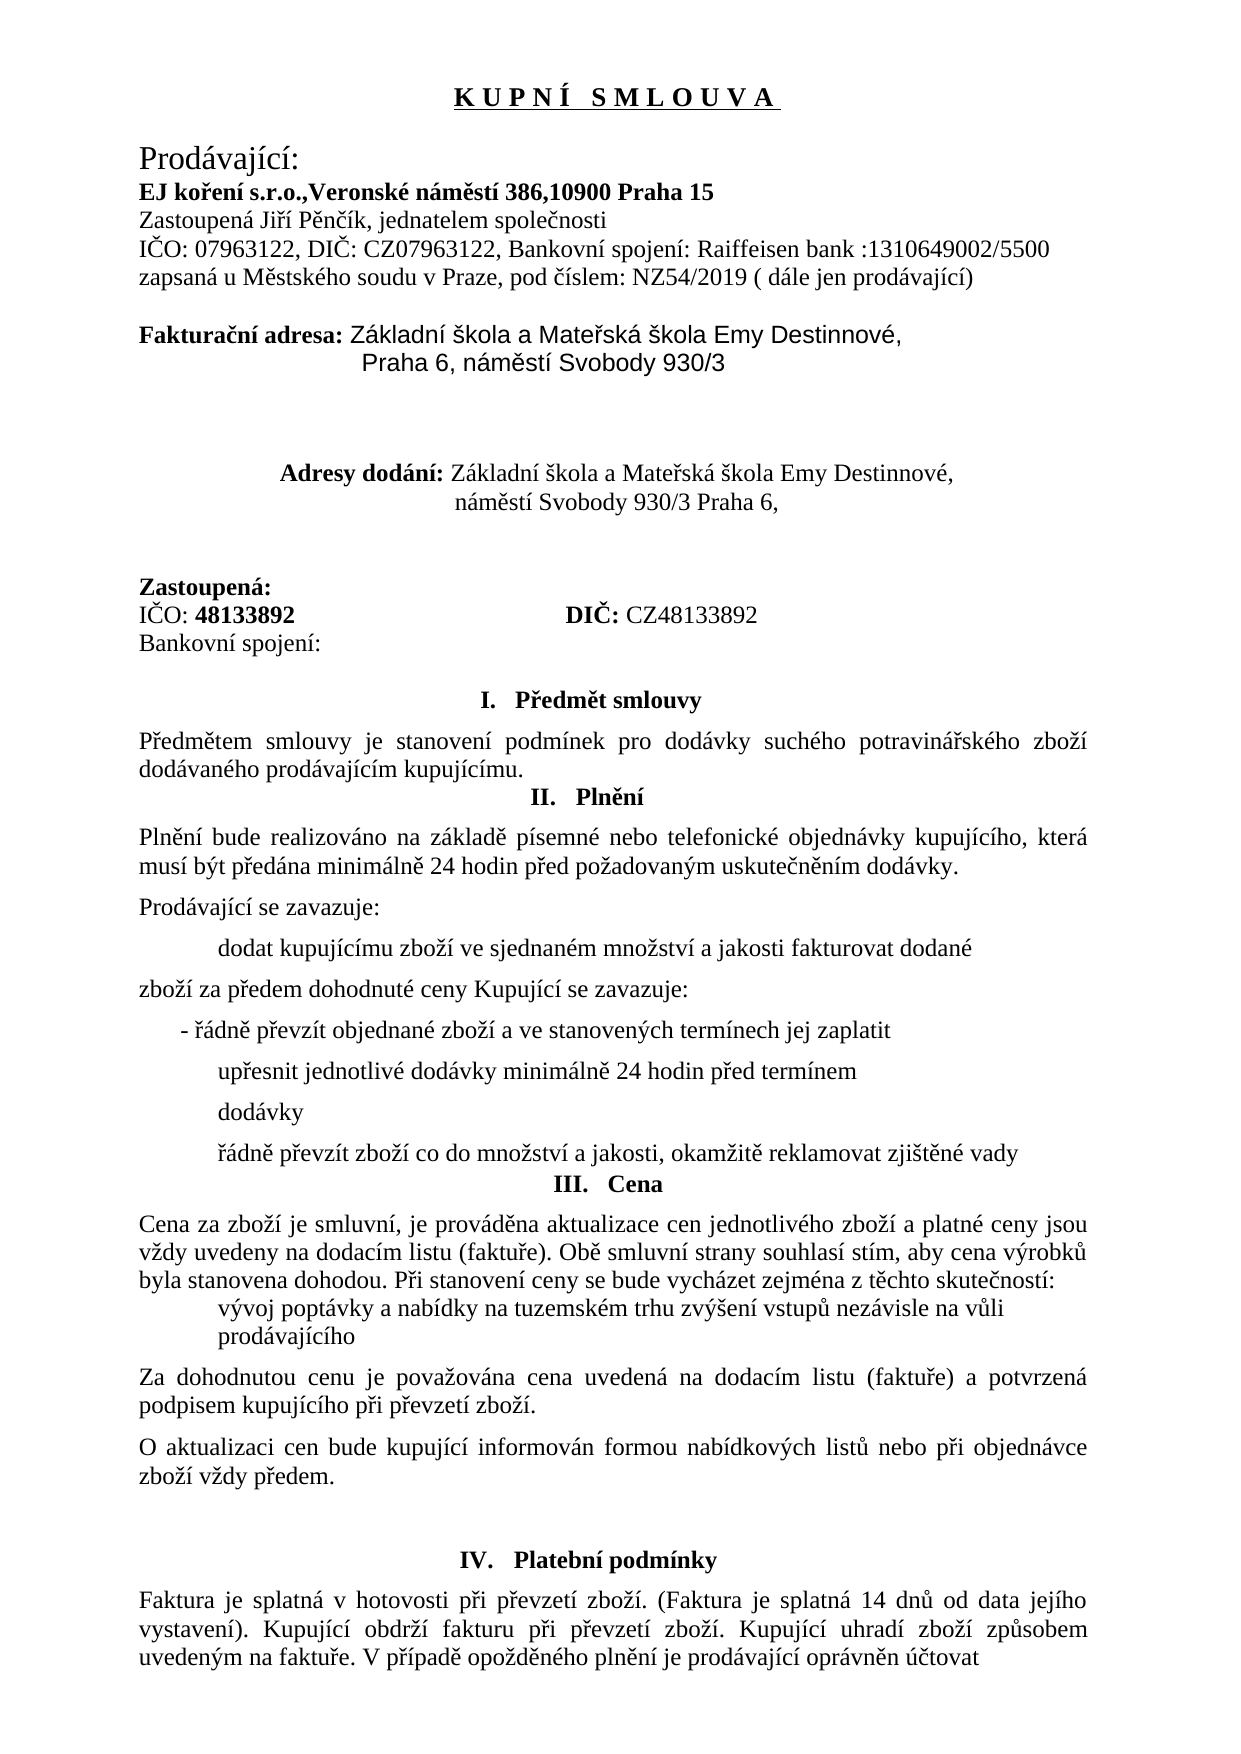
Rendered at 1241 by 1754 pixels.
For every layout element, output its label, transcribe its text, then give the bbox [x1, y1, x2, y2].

text řádně převzít zboží co do množství a jakosti, okamžitě reklamovat zjištěné vady [218, 1129, 1088, 1170]
text Prodávající se zavazuje: [138, 883, 1088, 924]
text Za dohodnutou cenu je považována cena uvedená na dodacím listu (faktuře) a potvrzená podpisem kupujícího při převzetí zboží. [138, 1362, 1088, 1420]
text KUPNÍ SMLOUVA [138, 83, 1088, 113]
subtitle Cena [553, 1170, 1088, 1198]
text O aktualizaci cen bude kupující informován formou nabídkových listů nebo při objednávce zboží vždy předem. [138, 1432, 1088, 1490]
text EJ koření s.r.o.,Veronské náměstí 386,10900 Praha 15 [138, 177, 1088, 206]
subtitle Praha 6, náměstí Svobody 930/3 [361, 349, 1088, 377]
subtitle Zastoupená: [138, 573, 1088, 601]
text Faktura je splatná v hotovosti při převzetí zboží. (Faktura je splatná 14 dnů od data jejího vystavení). Kupující obdrží fakturu při převzetí zboží. Kupující uhradí zboží způsobem uvedeným na faktuře. V případě opožděného plnění je prodávající oprávněn účtovat [138, 1586, 1088, 1671]
text Bankovní spojení: [138, 629, 1088, 657]
text dodat kupujícímu zboží ve sjednaném množství a jakosti fakturovat dodané zboží za předem dohodnuté ceny Kupující se zavazuje: [138, 924, 1013, 1006]
subtitle Prodávající: [138, 140, 1088, 177]
subtitle Platební podmínky [459, 1546, 1088, 1574]
text - řádně převzít objednané zboží a ve stanovených termínech jej zaplatit upřesnit jednotlivé dodávky minimálně 24 hodin před termínem dodávky [180, 1006, 947, 1129]
text Předmětem smlouvy je stanovení podmínek pro dodávky suchého potravinářského zboží dodávaného prodávajícím kupujícímu. [138, 727, 1088, 783]
text Adresy dodání: Základní škola a Mateřská škola Emy Destinnové, náměstí Svobody 930/3 Praha 6, [145, 458, 1088, 516]
text vývoj poptávky a nabídky na tuzemském trhu zvýšení vstupů nezávisle na vůli prodávajícího [218, 1294, 1013, 1350]
subtitle Předmět smlouvy [480, 687, 1088, 714]
text Zastoupená Jiří Pěnčík, jednatelem společnosti [138, 206, 1088, 234]
text Plnění bude realizováno na základě písemné nebo telefonické objednávky kupujícího, která musí být předána minimálně 24 hodin před požadovaným uskutečněním dodávky. [138, 823, 1088, 880]
text IČO: 07963122, DIČ: CZ07963122, Bankovní spojení: Raiffeisen bank :1310649002/5500 zapsaná u Městského soudu v Praze, pod číslem: NZ54/2019 ( dále jen prodávající) [138, 234, 1088, 291]
subtitle Fakturační adresa: Základní škola a Mateřská škola Emy Destinnové, [138, 321, 1088, 349]
text IČO: 48133892 DIČ: CZ48133892 [138, 601, 1088, 629]
text Cena za zboží je smluvní, je prováděna aktualizace cen jednotlivého zboží a platné ceny jsou vždy uvedeny na dodacím listu (faktuře). Obě smluvní strany souhlasí stím, aby cena výrobků byla stanovena dohodou. Při stanovení ceny se bude vycházet zejména z těchto skutečností: [138, 1210, 1088, 1294]
subtitle Plnění [530, 783, 1088, 811]
